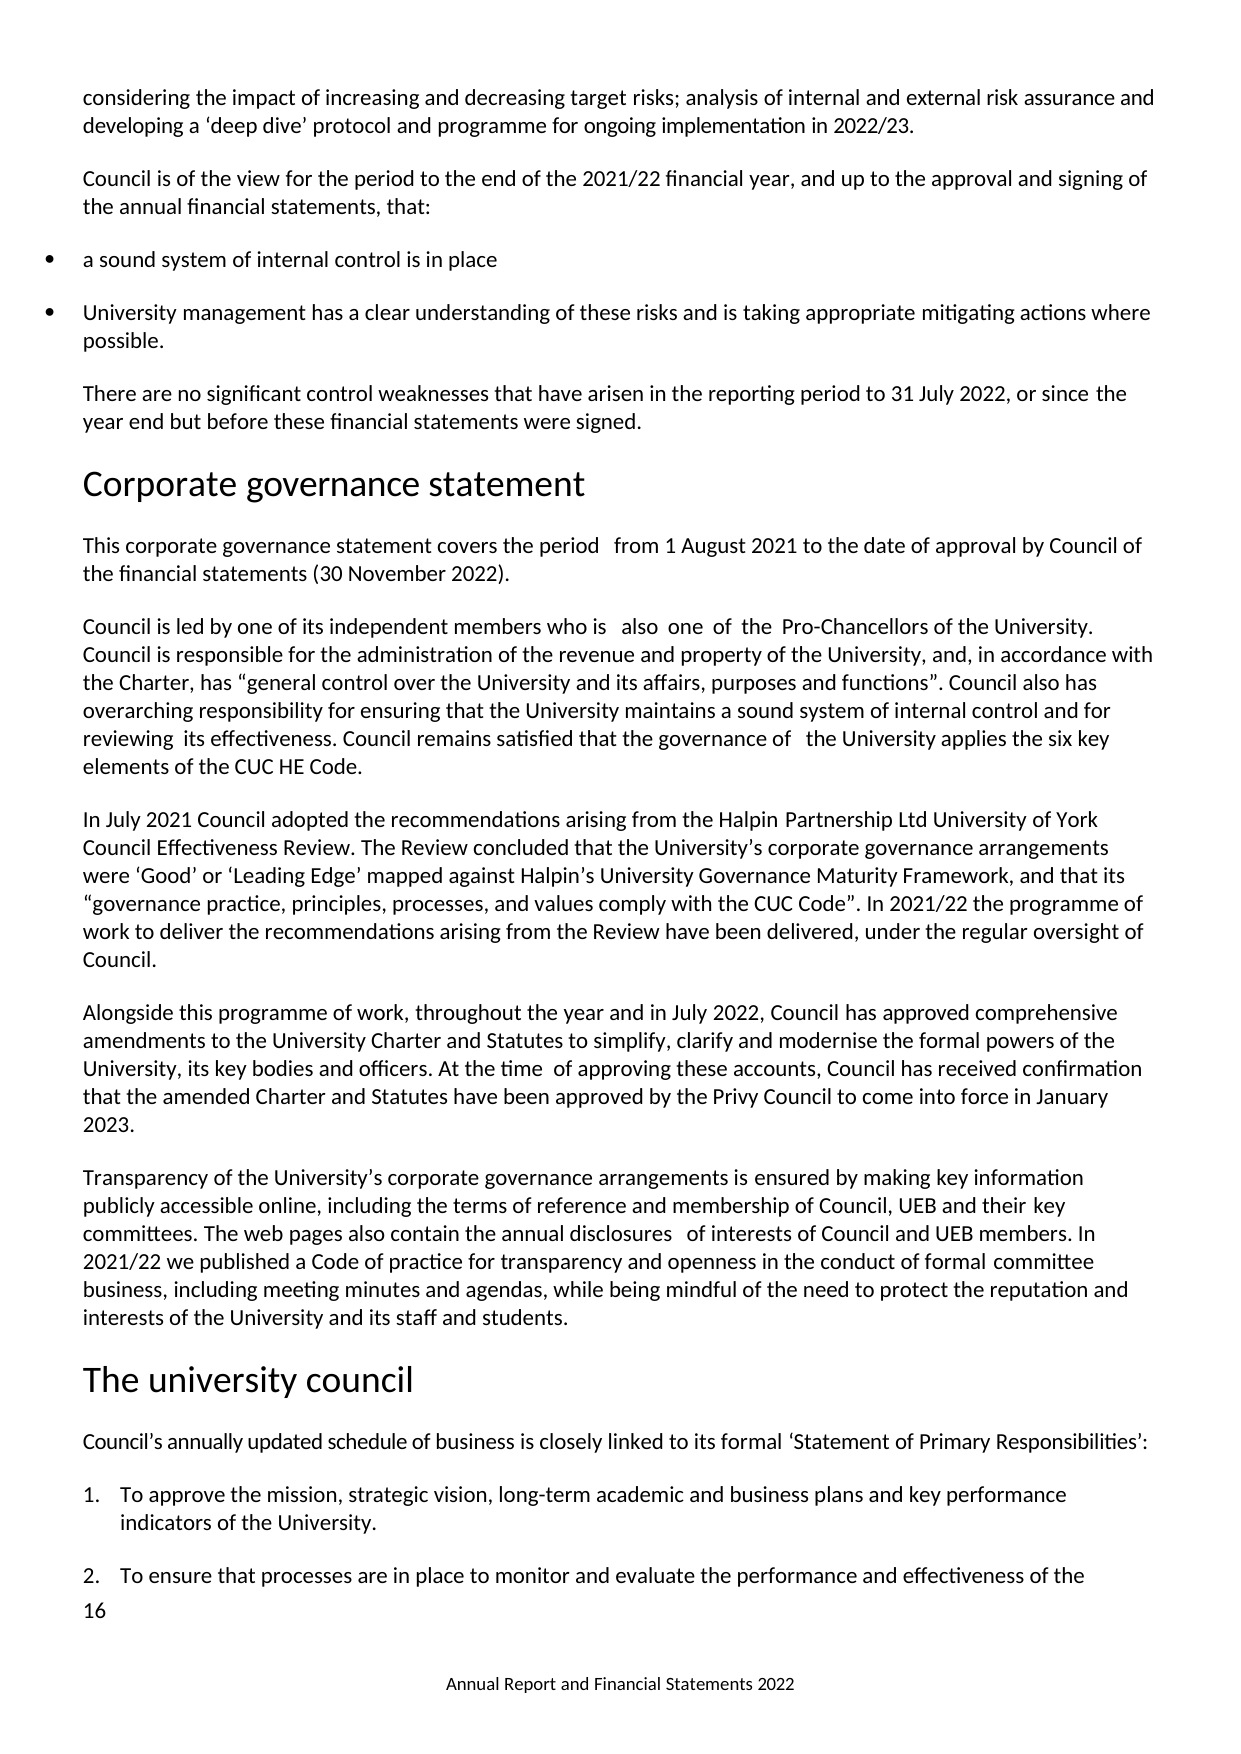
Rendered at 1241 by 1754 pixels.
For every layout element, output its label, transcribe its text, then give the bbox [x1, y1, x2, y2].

text This corporate governance statement covers the period from 1 August 2021 to the date of approval by Council of the financial statements (30 November 2022). [83, 531, 1157, 587]
text Transparency of the University’s corporate governance arrangements is ensured by making key information publicly accessible online, including the terms of reference and membership of Council, UEB and their key committees. The web pages also contain the annual disclosures of interests of Council and UEB members. In 2021/22 we published a Code of practice for transparency and openness in the conduct of formal committee business, including meeting minutes and agendas, while being mindful of the need to protect the reputation and interests of the University and its staff and students. [83, 1163, 1157, 1331]
subtitle The university council [83, 1356, 1157, 1402]
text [83, 83, 1157, 139]
text In July 2021 Council adopted the recommendations arising from the Halpin Partnership Ltd University of York Council Effectiveness Review. The Review concluded that the University’s corporate governance arrangements were ‘Good’ or ‘Leading Edge’ mapped against Halpin’s University Governance Maturity Framework, and that its “governance practice, principles, processes, and values comply with the CUC Code”. In 2021/22 the programme of work to deliver the recommendations arising from the Review have been delivered, under the regular oversight of Council. [83, 805, 1157, 973]
text Alongside this programme of work, throughout the year and in July 2022, Council has approved comprehensive amendments to the University Charter and Statutes to simplify, clarify and modernise the formal powers of the University, its key bodies and officers. At the time of approving these accounts, Council has received confirmation that the amended Charter and Statutes have been approved by the Privy Council to come into force in January 2023. [83, 998, 1157, 1138]
text Council is of the view for the period to the end of the 2021/22 financial year, and up to the approval and signing of the annual financial statements, that: [83, 164, 1157, 220]
subtitle Corporate governance statement [83, 460, 1157, 506]
list University management has a clear understanding of these risks and is taking appropriate mitigating actions where possible. [46, 298, 1157, 354]
list a sound system of internal control is in place [46, 245, 1157, 273]
text There are no significant control weaknesses that have arisen in the reporting period to 31 July 2022, or since the year end but before these financial statements were signed. [83, 379, 1157, 435]
text Council is led by one of its independent members who is also one of the Pro-Chancellors of the University. Council is responsible for the administration of the revenue and property of the University, and, in accordance with the Charter, has “general control over the University and its affairs, purposes and functions”. Council also has overarching responsibility for ensuring that the University maintains a sound system of internal control and for reviewing its effectiveness. Council remains satisfied that the governance of the University applies the six key elements of the CUC HE Code. [83, 612, 1157, 780]
text Council’s annually updated schedule of business is closely linked to its formal ‘Statement of Primary Responsibilities’: [83, 1427, 1157, 1455]
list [83, 1561, 1157, 1589]
list To approve the mission, strategic vision, long-term academic and business plans and key performance indicators of the University. [83, 1480, 1157, 1536]
